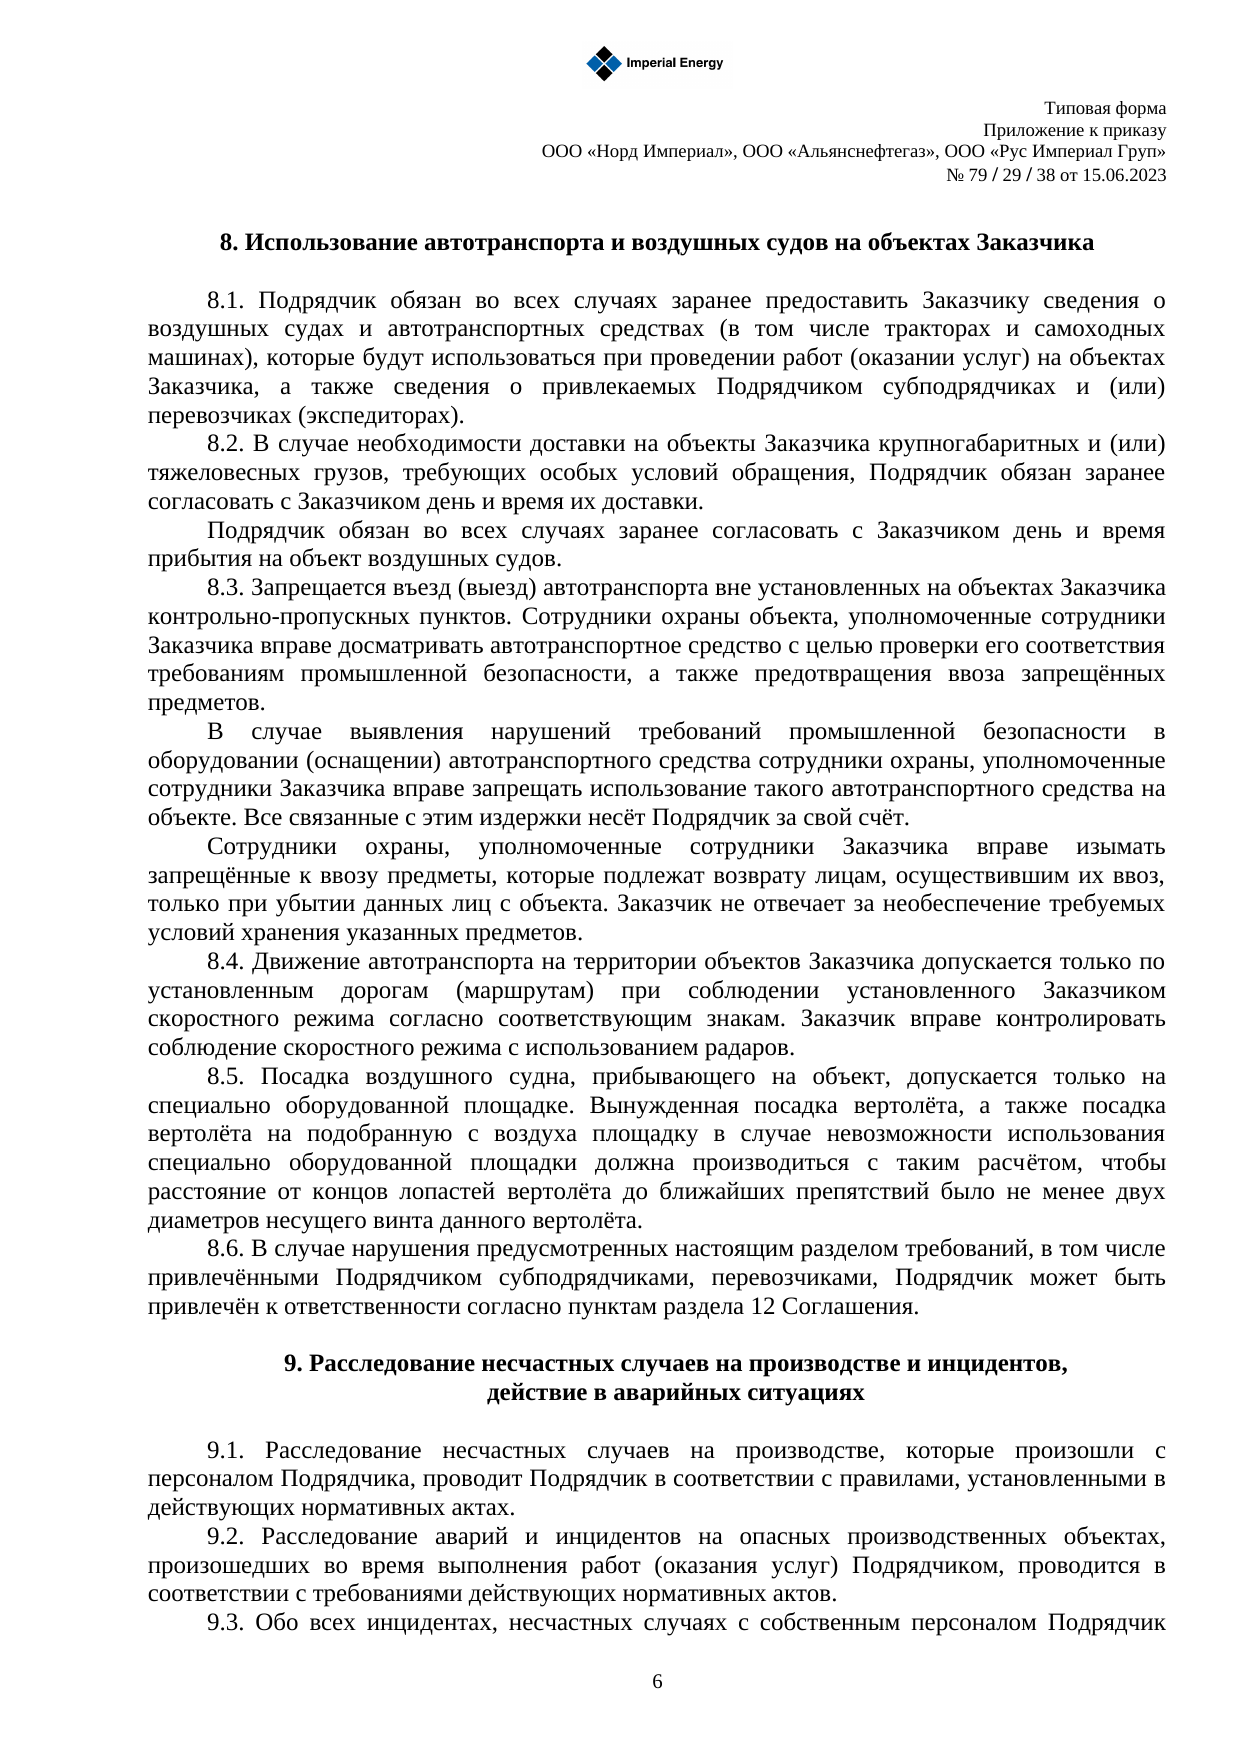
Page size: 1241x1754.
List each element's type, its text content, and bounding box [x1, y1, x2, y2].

picture [581, 41, 734, 89]
text 8.6. В случае нарушения предусмотренных настоящим разделом требований, в том числе привлечёнными Подрядчиком субподрядчиками, перевозчиками, Подрядчик может быть привлечён к ответственности согласно пунктам раздела 12 Соглашения. [148, 1233, 1167, 1320]
text В случае выявления нарушений требований промышленной безопасности в оборудовании (оснащении) автотранспортного средства сотрудники охраны, уполномоченные сотрудники Заказчика вправе запрещать использование такого автотранспортного средства на объекте. Все связанные с этим издержки несёт Подрядчик за свой счёт. [148, 716, 1167, 831]
text 8.5. Посадка воздушного судна, прибывающего на объект, допускается только на специально оборудованной площадке. Вынужденная посадка вертолёта, а также посадка вертолёта на подобранную с воздуха площадку в случае невозможности использования специально оборудованной площадки должна производиться с таким расчётом, чтобы расстояние от концов лопастей вертолёта до ближайших препятствий было не менее двух диаметров несущего винта данного вертолёта. [148, 1061, 1167, 1233]
text 8. Использование автотранспорта и воздушных судов на объектах Заказчика [148, 227, 1167, 256]
text 8.3. Запрещается въезд (выезд) автотранспорта вне установленных на объектах Заказчика контрольно-пропускных пунктов. Сотрудники охраны объекта, уполномоченные сотрудники Заказчика вправе досматривать автотранспортное средство с целью проверки его соответствия требованиям промышленной безопасности, а также предотвращения ввоза запрещённых предметов. [148, 572, 1167, 716]
text 9.2. Расследование аварий и инцидентов на опасных производственных объектах, произошедших во время выполнения работ (оказания услуг) Подрядчиком, проводится в соответствии с требованиями действующих нормативных актов. [148, 1521, 1167, 1607]
text 8.4. Движение автотранспорта на территории объектов Заказчика допускается только по установленным дорогам (маршрутам) при соблюдении установленного Заказчиком скоростного режима согласно соответствующим знакам. Заказчик вправе контролировать соблюдение скоростного режима с использованием радаров. [148, 946, 1167, 1061]
text Подрядчик обязан во всех случаях заранее согласовать с Заказчиком день и время прибытия на объект воздушных судов. [148, 515, 1167, 572]
text 9.1. Расследование несчастных случаев на производстве, которые произошли с персоналом Подрядчика, проводит Подрядчик в соответствии с правилами, установленными в действующих нормативных актах. [148, 1435, 1167, 1521]
text Сотрудники охраны, уполномоченные сотрудники Заказчика вправе изымать запрещённые к ввозу предметы, которые подлежат возврату лицам, осуществившим их ввоз, только при убытии данных лиц с объекта. Заказчик не отвечает за необеспечение требуемых условий хранения указанных предметов. [148, 831, 1167, 946]
text 8.1. Подрядчик обязан во всех случаях заранее предоставить Заказчику сведения о воздушных судах и автотранспортных средствах (в том числе тракторах и самоходных машинах), которые будут использоваться при проведении работ (оказании услуг) на объектах Заказчика, а также сведения о привлекаемых Подрядчиком субподрядчиках и (или) перевозчиках (экспедиторах). [148, 285, 1167, 428]
text действие в аварийных ситуациях [185, 1377, 1167, 1406]
text 9. Расследование несчастных случаев на производстве и инцидентов, [185, 1348, 1167, 1377]
text 8.2. В случае необходимости доставки на объекты Заказчика крупногабаритных и (или) тяжеловесных грузов, требующих особых условий обращения, Подрядчик обязан заранее согласовать с Заказчиком день и время их доставки. [148, 428, 1167, 515]
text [148, 1607, 1167, 1636]
